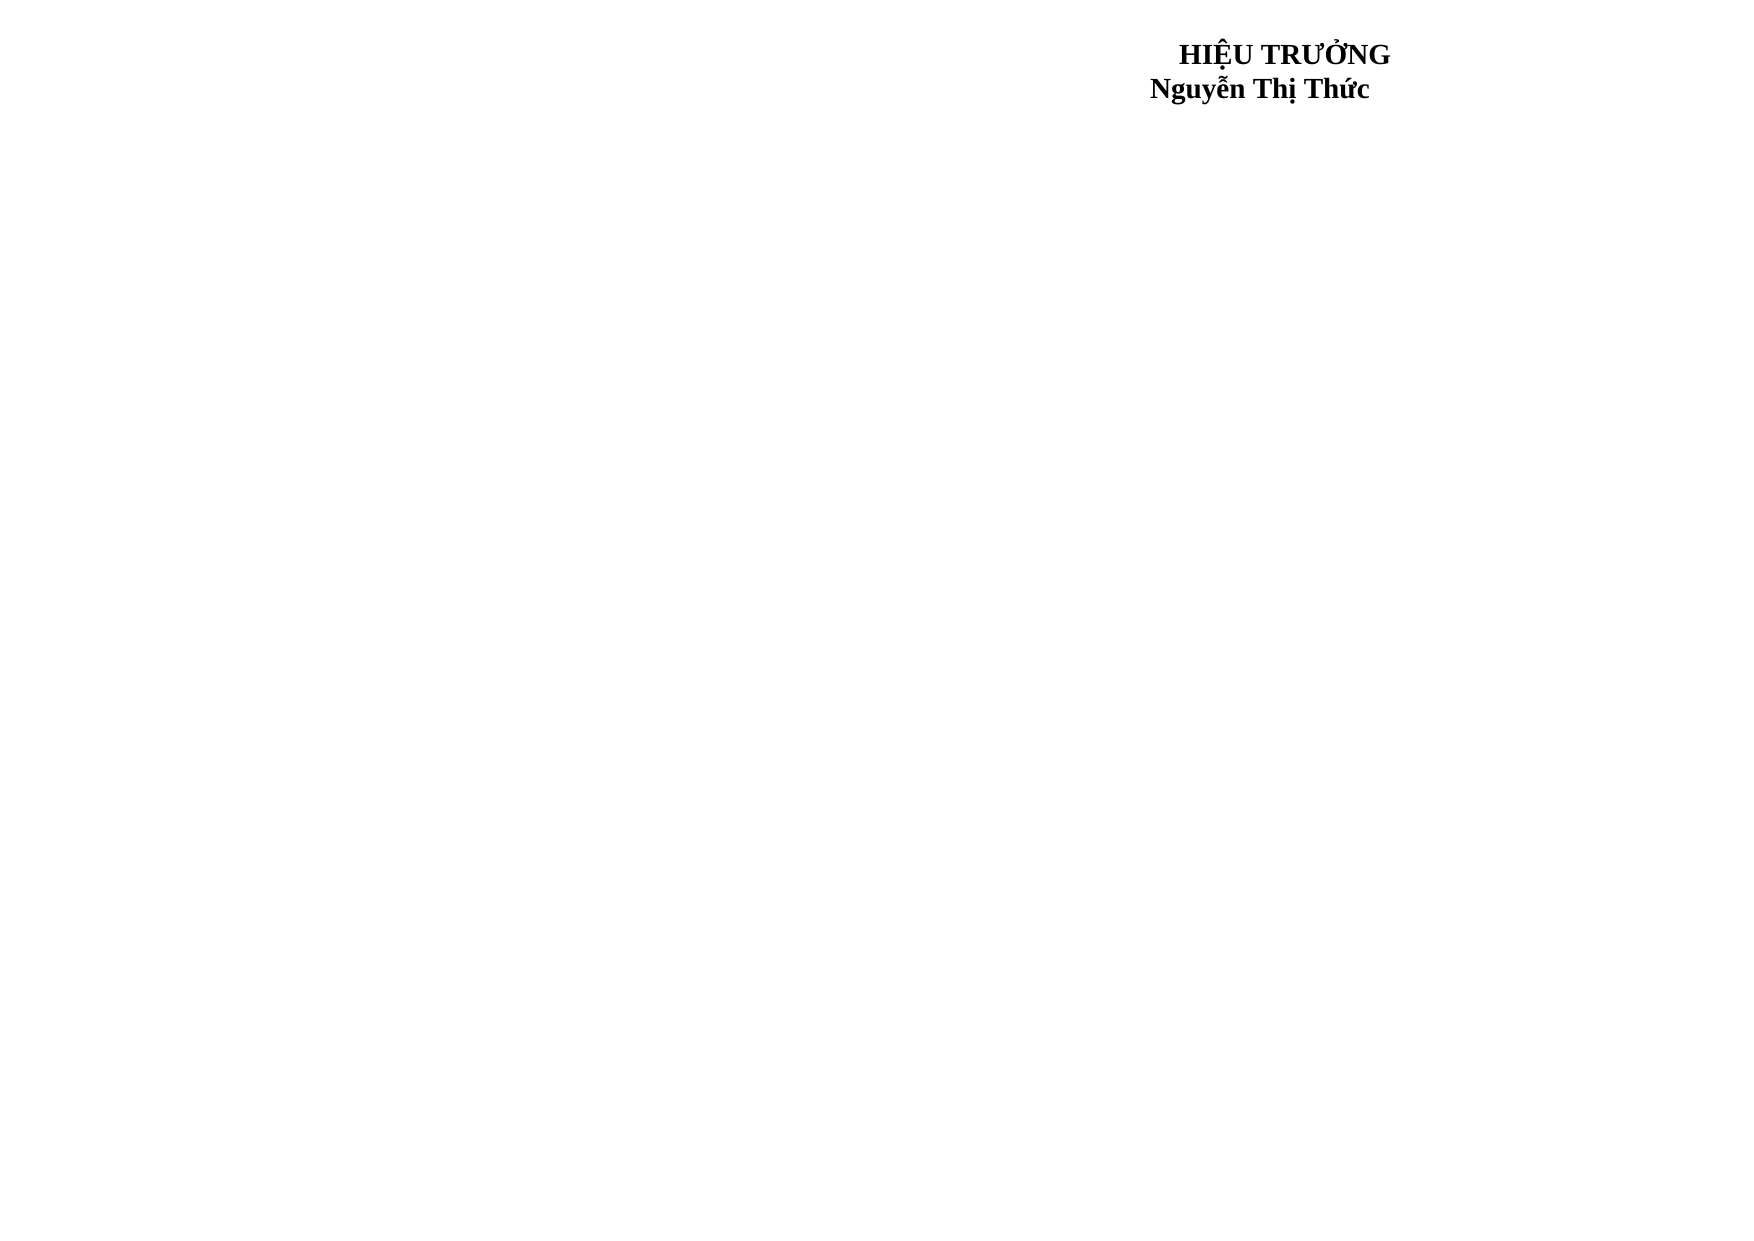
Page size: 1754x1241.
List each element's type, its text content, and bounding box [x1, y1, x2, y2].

text HIỆU TRƯỞNG [1150, 37, 1695, 71]
text Nguyễn Thị Thức [100, 71, 1695, 104]
